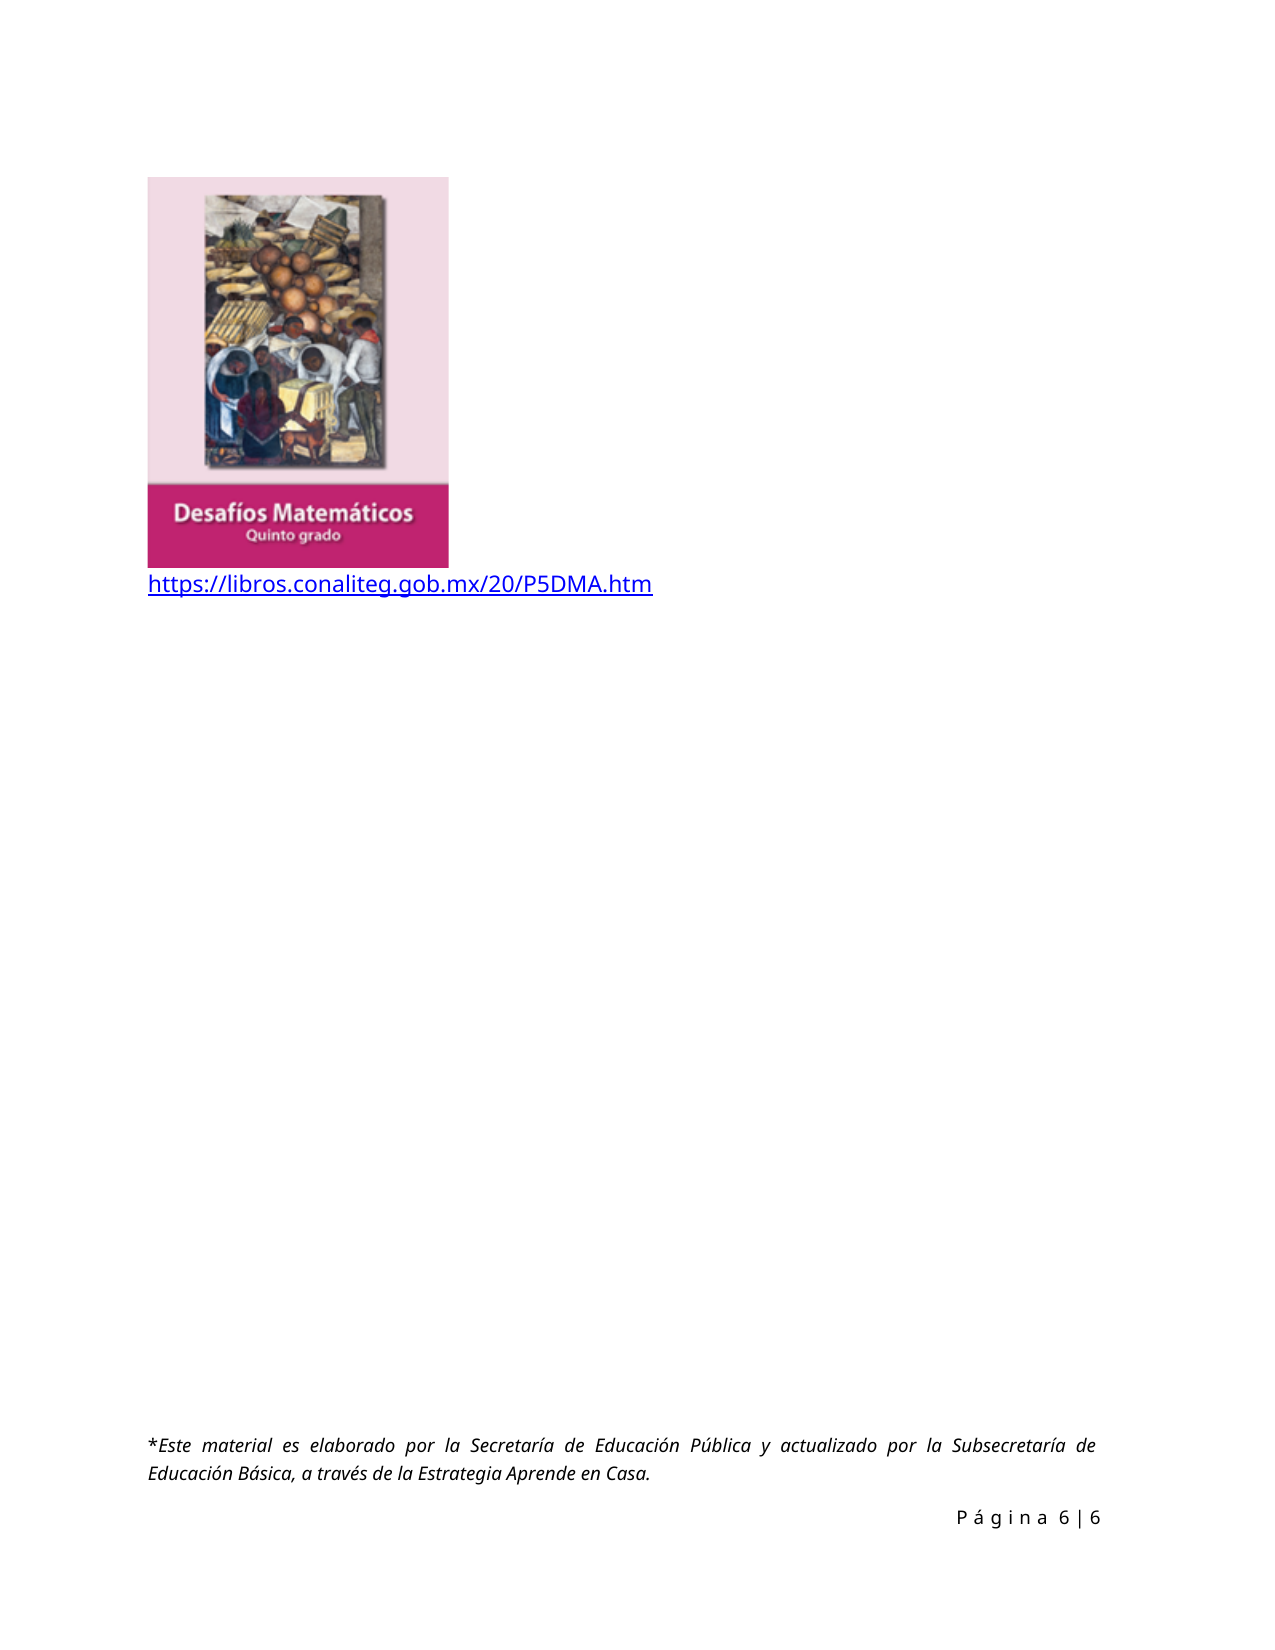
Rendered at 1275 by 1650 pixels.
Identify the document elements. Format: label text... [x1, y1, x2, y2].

picture [147, 177, 449, 568]
text https://libros.conaliteg.gob.mx/20/P5DMA.htm [148, 568, 1127, 599]
